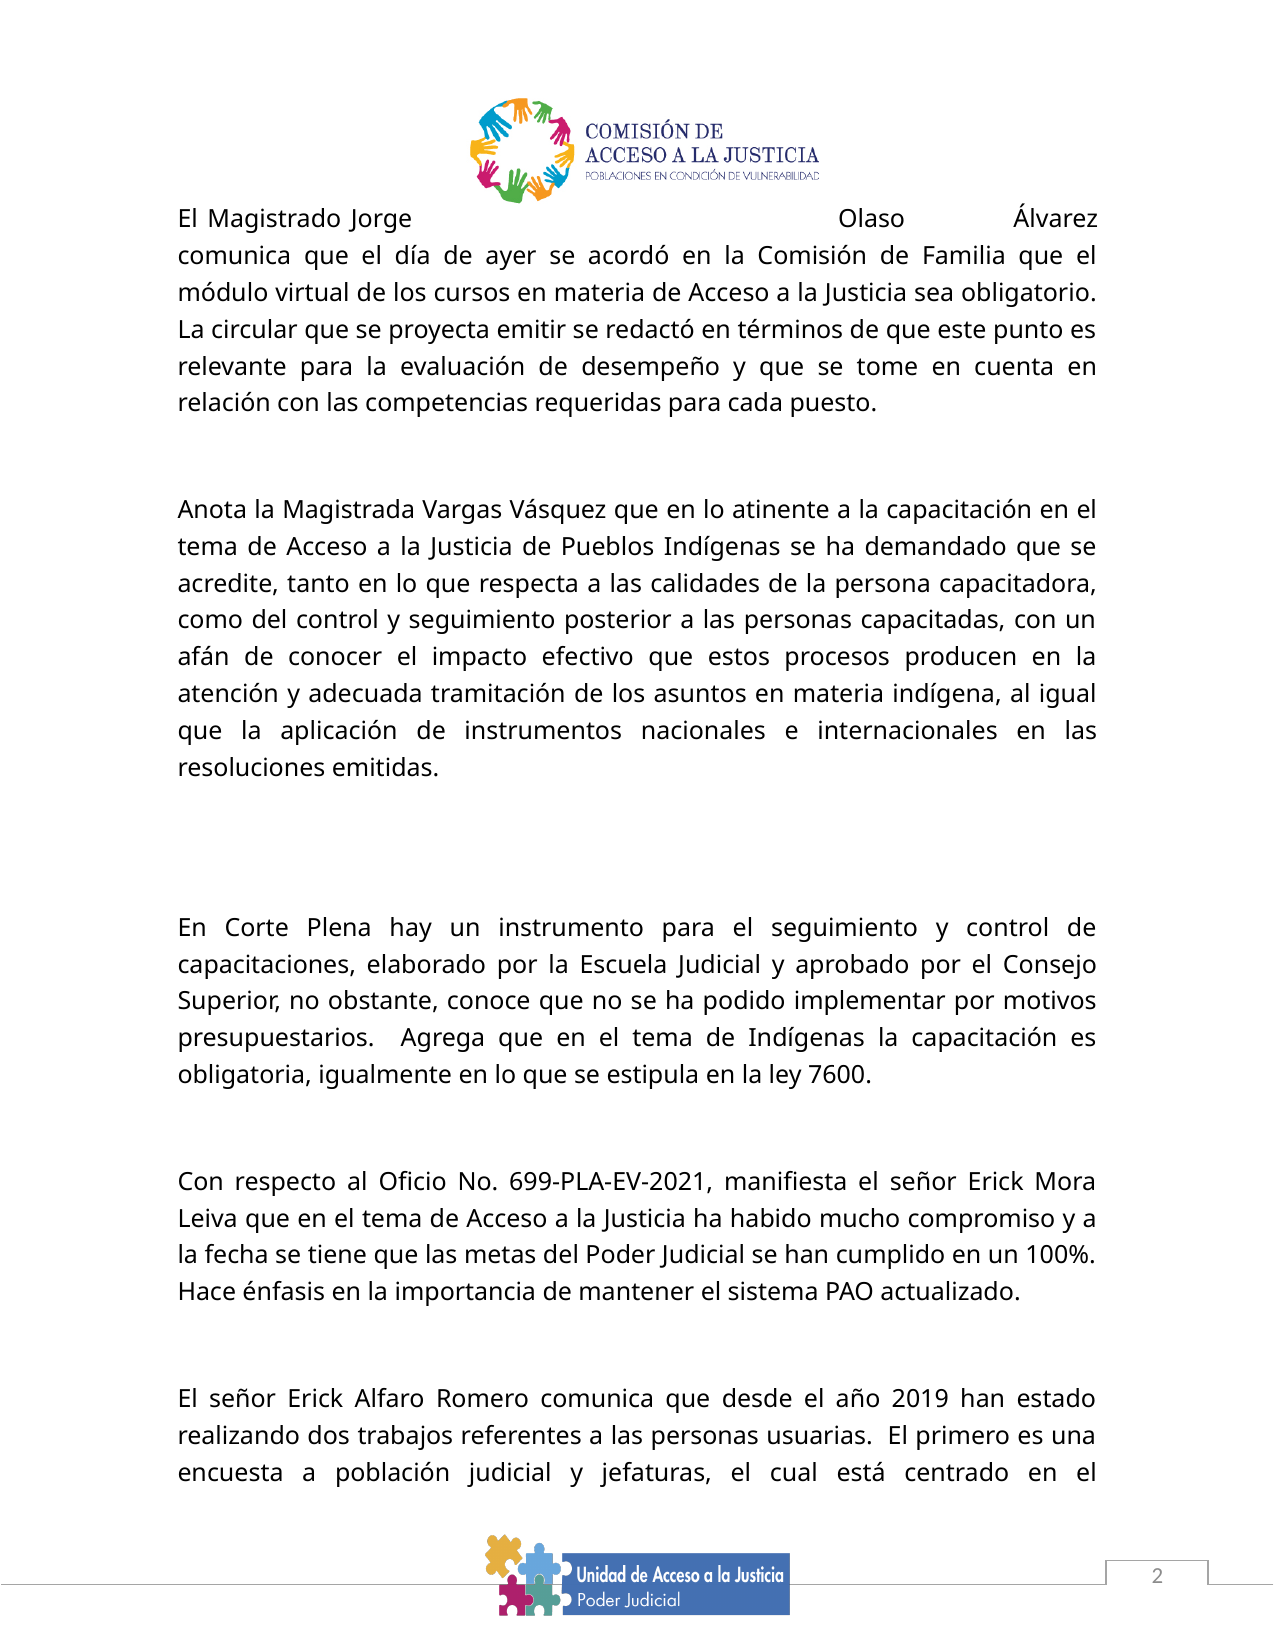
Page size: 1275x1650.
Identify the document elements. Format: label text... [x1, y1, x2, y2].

text El Magistrado Jorge Olaso Álvarez comunica que el día de ayer se acordó en la Comisión de Familia que el módulo virtual de los cursos en materia de Acceso a la Justicia sea obligatorio. La circular que se proyecta emitir se redactó en términos de que este punto es relevante para la evaluación de desempeño y que se tome en cuenta en relación con las competencias requeridas para cada puesto. [177, 201, 1098, 419]
picture [431, 57, 819, 237]
text En Corte Plena hay un instrumento para el seguimiento y control de capacitaciones, elaborado por la Escuela Judicial y aprobado por el Consejo Superior, no obstante, conoce que no se ha podido implementar por motivos presupuestarios. Agrega que en el tema de Indígenas la capacitación es obligatoria, igualmente en lo que se estipula en la ley 7600. [177, 909, 1098, 1091]
text Anota la Magistrada Vargas Vásquez que en lo atinente a la capacitación en el tema de Acceso a la Justicia de Pueblos Indígenas se ha demandado que se acredite, tanto en lo que respecta a las calidades de la persona capacitadora, como del control y seguimiento posterior a las personas capacitadas, con un afán de conocer el impacto efectivo que estos procesos producen en la atención y adecuada tramitación de los asuntos en materia indígena, al igual que la aplicación de instrumentos nacionales e internacionales en las resoluciones emitidas. [177, 492, 1098, 783]
picture [483, 1526, 792, 1622]
text Con respecto al Oficio No. 699-PLA-EV-2021, manifiesta el señor Erick Mora Leiva que en el tema de Acceso a la Justicia ha habido mucho compromiso y a la fecha se tiene que las metas del Poder Judicial se han cumplido en un 100%. Hace énfasis en la importancia de mantener el sistema PAO actualizado. [177, 1163, 1098, 1308]
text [177, 1381, 1098, 1488]
